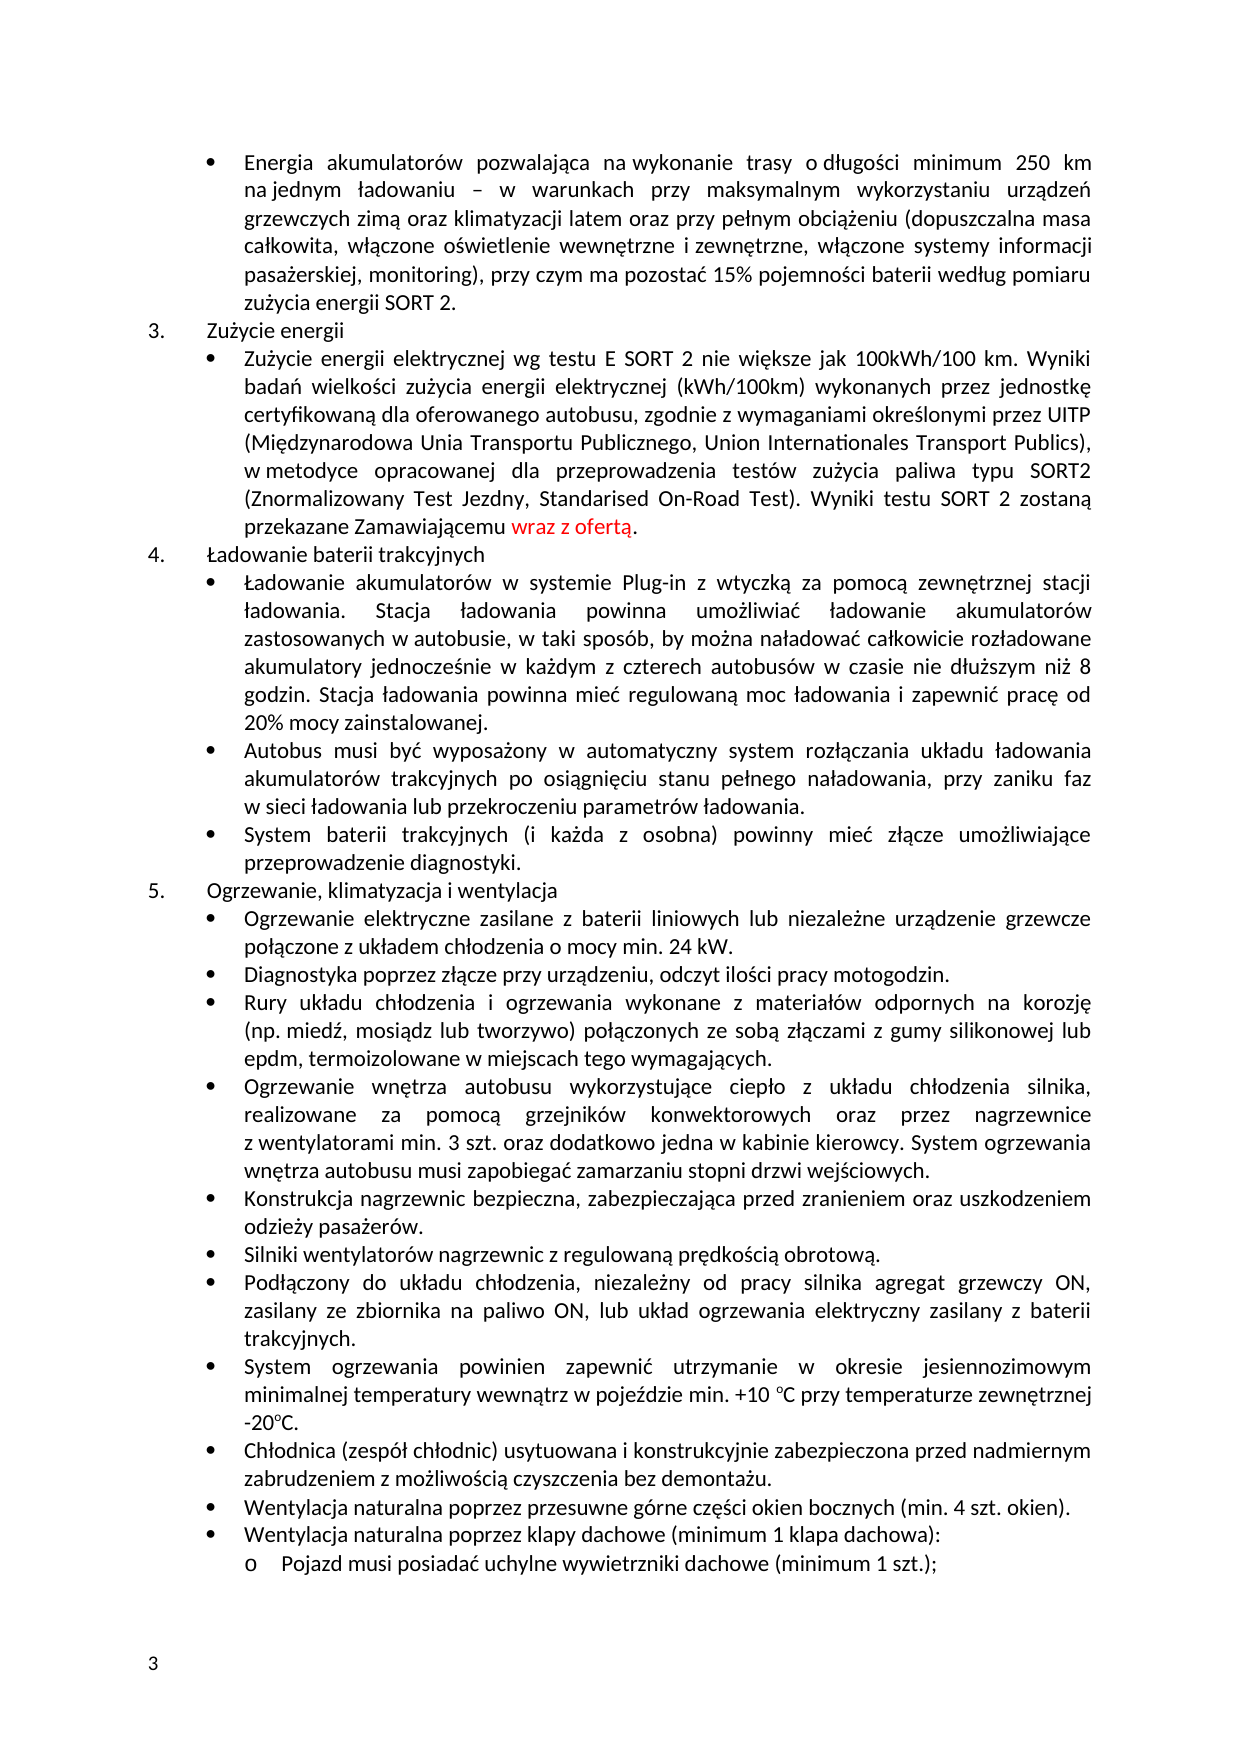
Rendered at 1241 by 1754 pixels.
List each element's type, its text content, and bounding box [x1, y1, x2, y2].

list Ogrzewanie wnętrza autobusu wykorzystujące ciepło z układu chłodzenia silnika, realizowane za pomocą grzejników konwektorowych oraz przez nagrzewnice z wentylatorami min. 3 szt. oraz dodatkowo jedna w kabinie kierowcy. System ogrzewania wnętrza autobusu musi zapobiegać zamarzaniu stopni drzwi wejściowych. [207, 1072, 1093, 1184]
list Zużycie energii [148, 316, 1093, 344]
list Pojazd musi posiadać uchylne wywietrzniki dachowe (minimum 1 szt.); [244, 1549, 1093, 1578]
list Ogrzewanie elektryczne zasilane z baterii liniowych lub niezależne urządzenie grzewcze połączone z układem chłodzenia o mocy min. 24 kW. [207, 904, 1093, 960]
list Silniki wentylatorów nagrzewnic z regulowaną prędkością obrotową. [207, 1240, 1093, 1268]
list Rury układu chłodzenia i ogrzewania wykonane z materiałów odpornych na korozję (np. miedź, mosiądz lub tworzywo) połączonych ze sobą złączami z gumy silikonowej lub epdm, termoizolowane w miejscach tego wymagających. [207, 988, 1093, 1072]
list Ogrzewanie, klimatyzacja i wentylacja [148, 876, 1093, 904]
list Diagnostyka poprzez złącze przy urządzeniu, odczyt ilości pracy motogodzin. [207, 960, 1093, 988]
list Ładowanie akumulatorów w systemie Plug-in z wtyczką za pomocą zewnętrznej stacji ładowania. Stacja ładowania powinna umożliwiać ładowanie akumulatorów zastosowanych w autobusie, w taki sposób, by można naładować całkowicie rozładowane akumulatory jednocześnie w każdym z czterech autobusów w czasie nie dłuższym niż 8 godzin. Stacja ładowania powinna mieć regulowaną moc ładowania i zapewnić pracę od 20% mocy zainstalowanej. [207, 568, 1093, 736]
list Ładowanie baterii trakcyjnych [148, 540, 1093, 568]
list Podłączony do układu chłodzenia, niezależny od pracy silnika agregat grzewczy ON, zasilany ze zbiornika na paliwo ON, lub układ ogrzewania elektryczny zasilany z baterii trakcyjnych. [207, 1268, 1093, 1352]
list Autobus musi być wyposażony w automatyczny system rozłączania układu ładowania akumulatorów trakcyjnych po osiągnięciu stanu pełnego naładowania, przy zaniku faz w sieci ładowania lub przekroczeniu parametrów ładowania. [207, 736, 1093, 820]
list Chłodnica (zespół chłodnic) usytuowana i konstrukcyjnie zabezpieczona przed nadmiernym zabrudzeniem z możliwością czyszczenia bez demontażu. [207, 1437, 1093, 1493]
list Energia akumulatorów pozwalająca na wykonanie trasy o długości minimum 250 km na jednym ładowaniu – w warunkach przy maksymalnym wykorzystaniu urządzeń grzewczych zimą oraz klimatyzacji latem oraz przy pełnym obciążeniu (dopuszczalna masa całkowita, włączone oświetlenie wewnętrzne i zewnętrzne, włączone systemy informacji pasażerskiej, monitoring), przy czym ma pozostać 15% pojemności baterii według pomiaru zużycia energii SORT 2. [207, 148, 1093, 316]
list Zużycie energii elektrycznej wg testu E SORT 2 nie większe jak 100kWh/100 km. Wyniki badań wielkości zużycia energii elektrycznej (kWh/100km) wykonanych przez jednostkę certyfikowaną dla oferowanego autobusu, zgodnie z wymaganiami określonymi przez UITP (Międzynarodowa Unia Transportu Publicznego, Union Internationales Transport Publics), w metodyce opracowanej dla przeprowadzenia testów zużycia paliwa typu SORT2 (Znormalizowany Test Jezdny, Standarised On-Road Test). Wyniki testu SORT 2 zostaną przekazane Zamawiającemu wraz z ofertą. [207, 344, 1093, 540]
list Konstrukcja nagrzewnic bezpieczna, zabezpieczająca przed zranieniem oraz uszkodzeniem odzieży pasażerów. [207, 1184, 1093, 1240]
list System baterii trakcyjnych (i każda z osobna) powinny mieć złącze umożliwiające przeprowadzenie diagnostyki. [207, 820, 1093, 876]
list System ogrzewania powinien zapewnić utrzymanie w okresie jesiennozimowym minimalnej temperatury wewnątrz w pojeździe min. +10 oC przy temperaturze zewnętrznej -20oC. [207, 1352, 1093, 1437]
list Wentylacja naturalna poprzez klapy dachowe (minimum 1 klapa dachowa): [207, 1521, 1093, 1549]
list Wentylacja naturalna poprzez przesuwne górne części okien bocznych (min. 4 szt. okien). [207, 1493, 1093, 1521]
